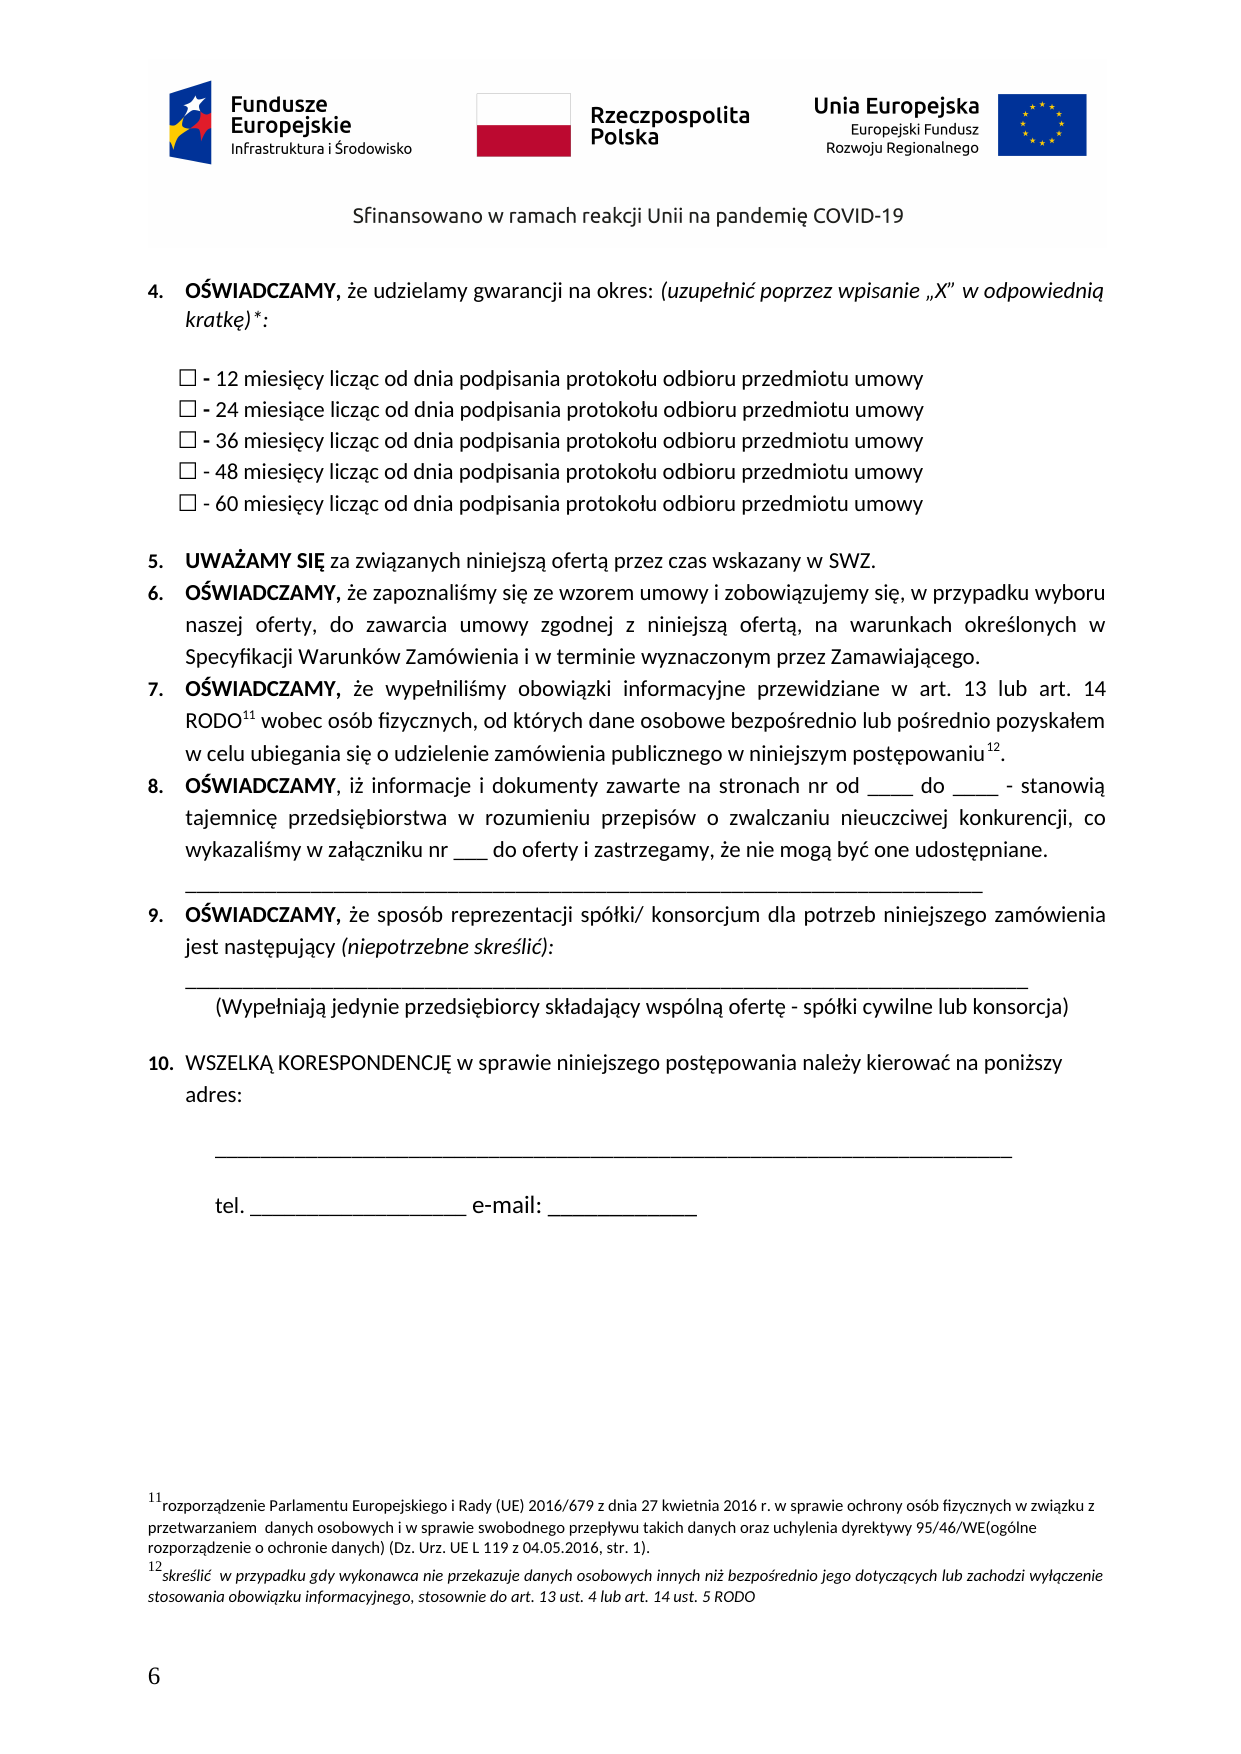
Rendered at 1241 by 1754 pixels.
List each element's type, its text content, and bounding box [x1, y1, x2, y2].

text (Wypełniają jedynie przedsiębiorcy składający wspólną ofertę - spółki cywilne lub konsorcja) [185, 992, 1107, 1020]
text ______________________________________________________________________ [185, 868, 1107, 896]
text - 24 miesiące licząc od dnia podpisania protokołu odbioru przedmiotu umowy [177, 393, 1107, 424]
text - 36 miesięcy licząc od dnia podpisania protokołu odbioru przedmiotu umowy [177, 424, 1107, 455]
text - 48 miesięcy licząc od dnia podpisania protokołu odbioru przedmiotu umowy [177, 455, 1107, 486]
list OŚWIADCZAMY, iż informacje i dokumenty zawarte na stronach nr od ____ do ____ - stanowią tajemnicę przedsiębiorstwa w rozumieniu przepisów o zwalczaniu nieuczciwej konkurencji, co wykazaliśmy w załączniku nr ___ do oferty i zastrzegamy, że nie mogą być one udostępniane. [148, 771, 1107, 863]
text - 12 miesięcy licząc od dnia podpisania protokołu odbioru przedmiotu umowy [148, 361, 1107, 393]
text __________________________________________________________________________ [148, 964, 1107, 992]
list OŚWIADCZAMY, że udzielamy gwarancji na okres: (uzupełnić poprzez wpisanie „X” w odpowiednią kratkę)*: [148, 277, 1107, 333]
list WSZELKĄ KORESPONDENCJĘ w sprawie niniejszego postępowania należy kierować na poniższy adres: [148, 1048, 1107, 1108]
list UWAŻAMY SIĘ za związanych niniejszą ofertą przez czas wskazany w SWZ. [148, 546, 1107, 574]
text tel. ___________________ e-mail: ____________ [148, 1189, 1107, 1220]
list OŚWIADCZAMY, że wypełniliśmy obowiązki informacyjne przewidziane w art. 13 lub art. 14 RODO wobec osób fizycznych, od których dane osobowe bezpośrednio lub pośrednio pozyskałem w celu ubiegania się o udzielenie zamówienia publicznego w niniejszym postępowaniu. [148, 674, 1107, 767]
text - 60 miesięcy licząc od dnia podpisania protokołu odbioru przedmiotu umowy [177, 486, 1107, 518]
list OŚWIADCZAMY, że sposób reprezentacji spółki/ konsorcjum dla potrzeb niniejszego zamówienia jest następujący (niepotrzebne skreślić): [148, 900, 1107, 960]
list OŚWIADCZAMY, że zapoznaliśmy się ze wzorem umowy i zobowiązujemy się, w przypadku wyboru naszej oferty, do zawarcia umowy zgodnej z niniejszą ofertą, na warunkach określonych w Specyfikacji Warunków Zamówienia i w terminie wyznaczonym przez Zamawiającego. [148, 578, 1107, 670]
picture [147, 59, 1108, 248]
text ______________________________________________________________________ [148, 1133, 1107, 1161]
